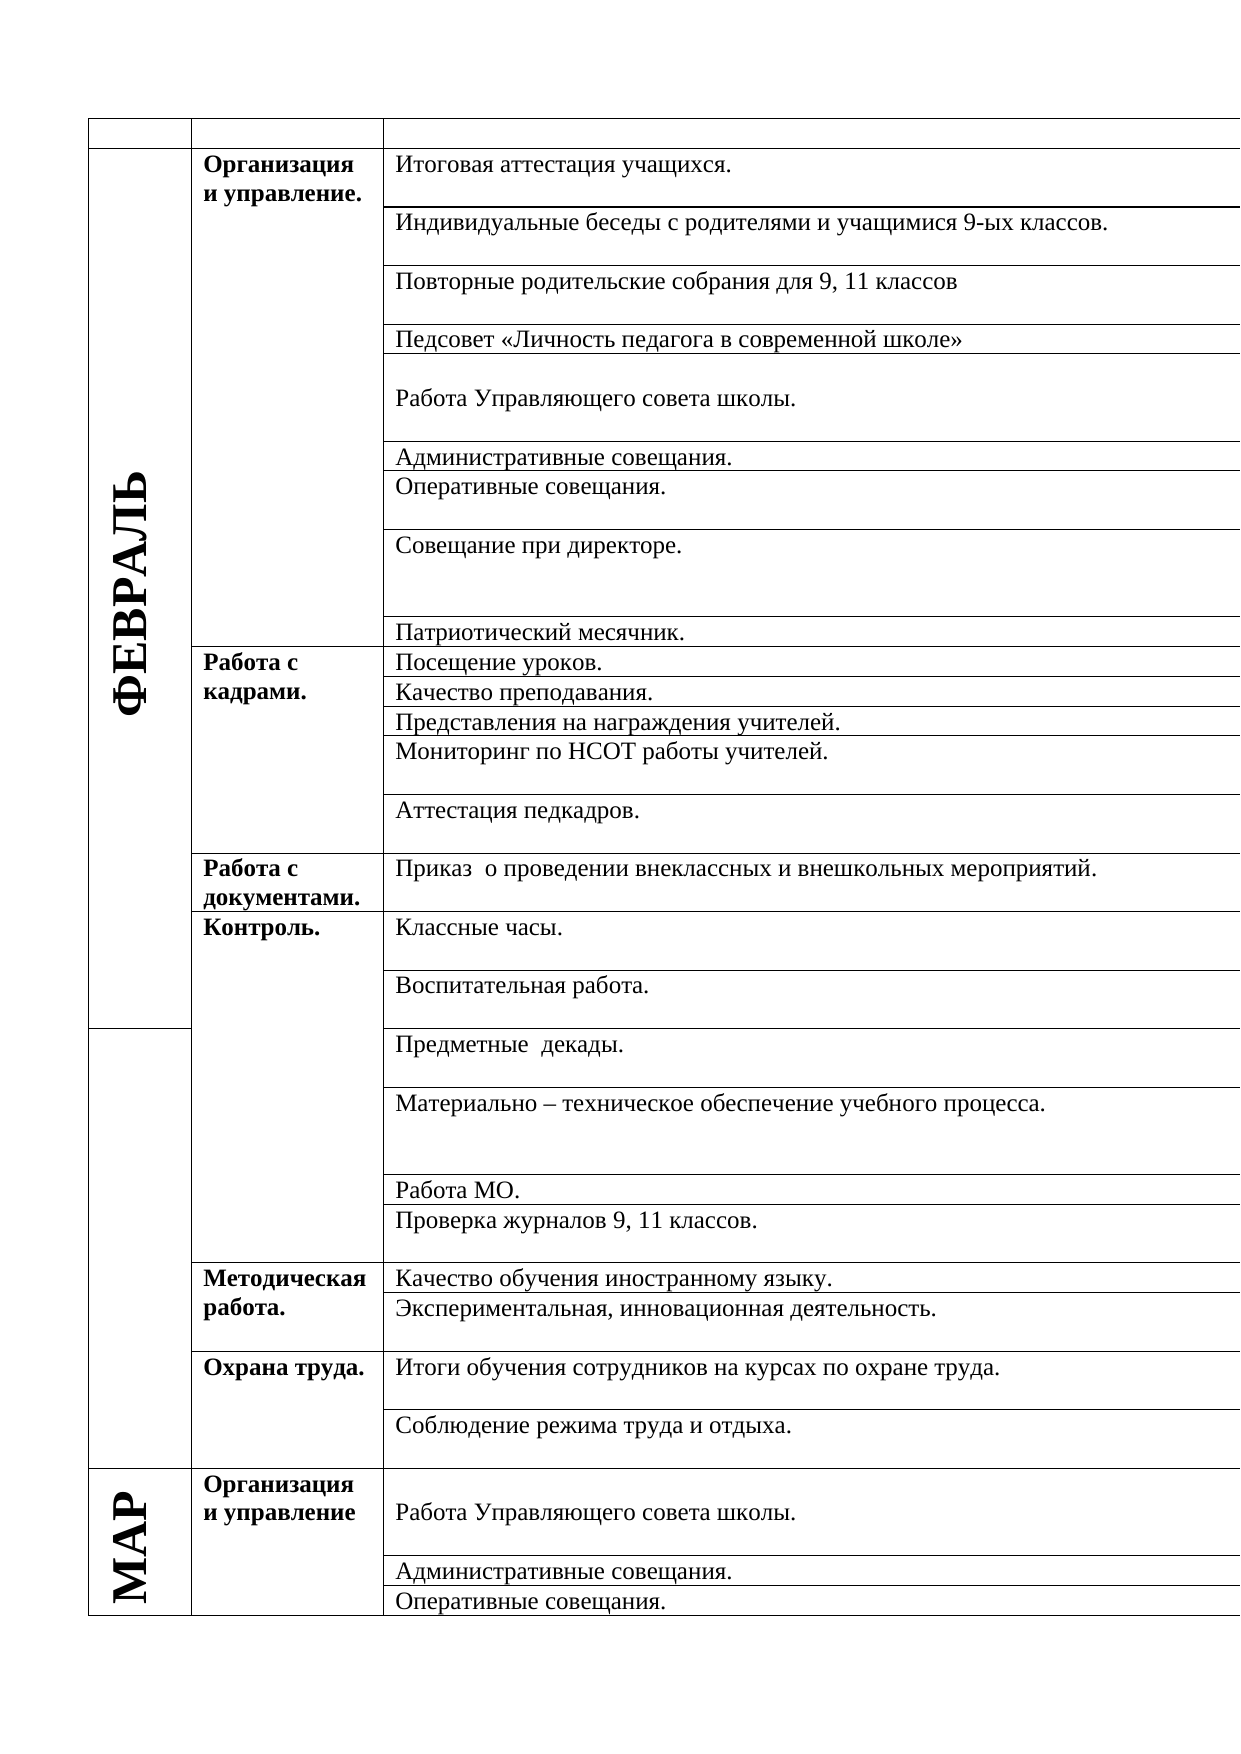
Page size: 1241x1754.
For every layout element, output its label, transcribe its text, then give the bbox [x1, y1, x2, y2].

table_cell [384, 119, 1240, 148]
table_cell Оперативные совещания. [384, 471, 1240, 529]
table_cell Охрана труда. [192, 1352, 383, 1468]
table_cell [384, 1586, 1240, 1614]
table_cell Методическая работа. [192, 1263, 383, 1351]
table_cell Воспитательная работа. [384, 971, 1240, 1028]
table_cell Соблюдение режима труда и отдыха. [384, 1410, 1240, 1468]
table_cell МАРТ [89, 1469, 191, 1614]
table_cell Работа с документами. [192, 854, 383, 911]
table_cell Административные совещания. [384, 442, 1240, 470]
table_cell Аттестация педкадров. [384, 795, 1240, 852]
table_cell Организация и управление. [192, 149, 383, 646]
table_cell Патриотический месячник. [384, 617, 1240, 646]
table_cell Контроль. [192, 912, 383, 1262]
table_cell Работа МО. [384, 1175, 1240, 1204]
table_cell Классные часы. [384, 912, 1240, 969]
table_cell Совещание при директоре. [384, 530, 1240, 616]
table_cell Качество обучения иностранному языку. [384, 1263, 1240, 1292]
table_cell Работа с кадрами. [192, 647, 383, 852]
table_cell Материально – техническое обеспечение учебного процесса. [384, 1088, 1240, 1174]
table_cell Проверка журналов 9, 11 классов. [384, 1205, 1240, 1262]
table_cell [192, 119, 383, 148]
table_cell Административные совещания. [384, 1556, 1240, 1585]
table_cell Работа Управляющего совета школы. [384, 1469, 1240, 1555]
table_cell ФЕВРАЛЬ [89, 149, 191, 1028]
table_cell [89, 119, 191, 148]
table_cell Мониторинг по НСОТ работы учителей. [384, 736, 1240, 794]
table_cell Работа Управляющего совета школы. [384, 354, 1240, 441]
table_cell Представления на награждения учителей. [384, 707, 1240, 735]
table_cell Предметные декады. [384, 1029, 1240, 1087]
table_cell Посещение уроков. [384, 647, 1240, 676]
table_cell Приказ о проведении внеклассных и внешкольных мероприятий. [384, 854, 1240, 911]
table_cell Экспериментальная, инновационная деятельность. [384, 1293, 1240, 1351]
table_cell Качество преподавания. [384, 677, 1240, 706]
table_cell [89, 1029, 191, 1468]
table_cell Повторные родительские собрания для 9, 11 классов [384, 266, 1240, 323]
table_cell Индивидуальные беседы с родителями и учащимися 9-ых классов. [384, 208, 1240, 265]
table_cell Педсовет «Личность педагога в современной школе» [384, 325, 1240, 353]
table_cell Итоги обучения сотрудников на курсах по охране труда. [384, 1352, 1240, 1409]
table_cell Организация и управление [192, 1469, 383, 1614]
table_cell Итоговая аттестация учащихся. [384, 149, 1240, 206]
